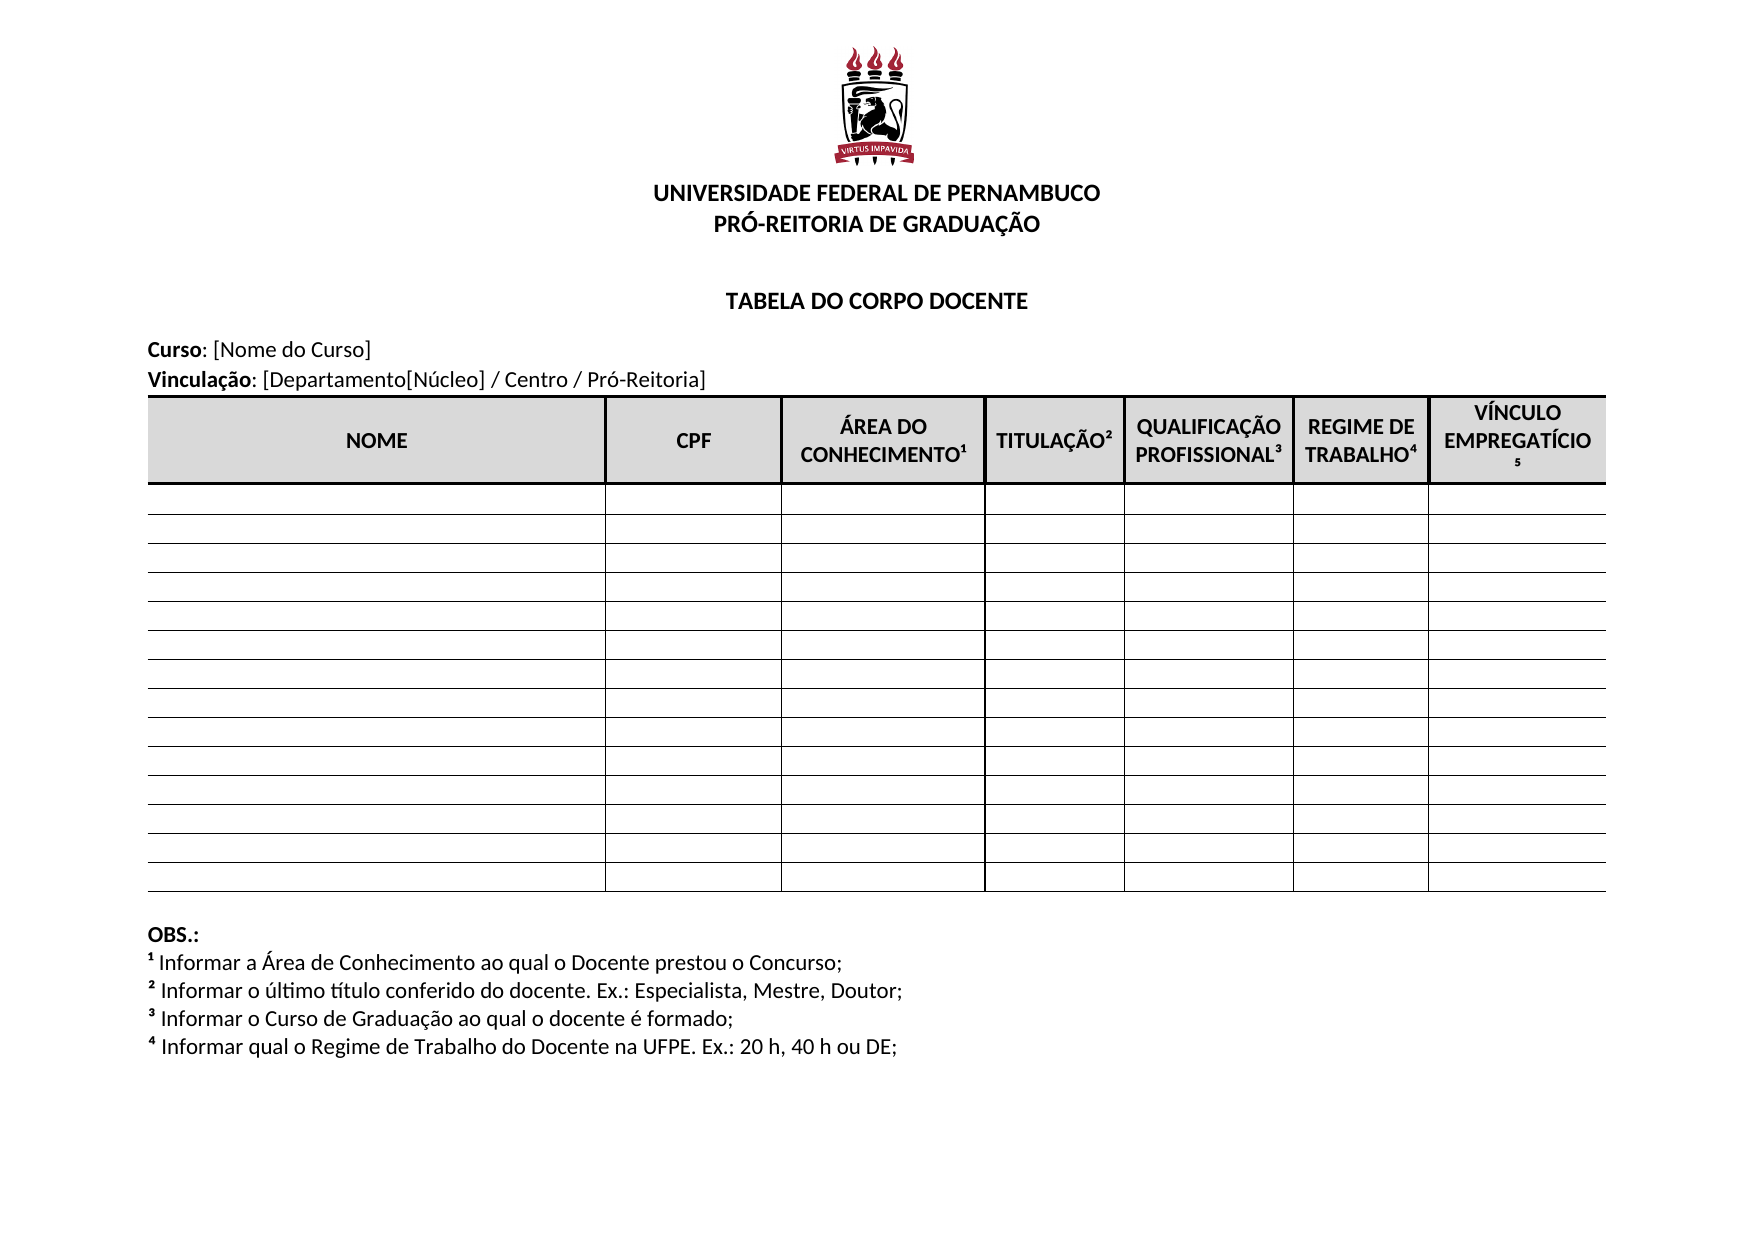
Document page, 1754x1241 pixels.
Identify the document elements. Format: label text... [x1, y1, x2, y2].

text Vinculação: [Departamento[Núcleo] / Centro / Pró-Reitoria] [148, 365, 1606, 393]
table_cell [986, 747, 1124, 775]
table_cell [782, 602, 984, 630]
table_cell [782, 660, 984, 688]
table_cell [986, 515, 1124, 542]
table_header CPF [607, 398, 780, 482]
table_cell [1429, 747, 1606, 775]
table_cell [606, 602, 781, 630]
table_cell [148, 573, 605, 601]
table_cell [986, 544, 1124, 572]
table_cell [986, 631, 1124, 659]
table_cell [782, 863, 984, 891]
table_cell [1125, 747, 1293, 775]
table_cell [1125, 660, 1293, 688]
table_cell [148, 485, 605, 513]
table_cell [1429, 485, 1606, 513]
table_cell [782, 573, 984, 601]
table_cell [1294, 747, 1428, 775]
table_cell [148, 718, 605, 746]
table_cell [986, 573, 1124, 601]
table_cell [1294, 544, 1428, 572]
table_cell [1429, 515, 1606, 542]
table_cell [1125, 602, 1293, 630]
table_cell [782, 544, 984, 572]
table_cell [1294, 689, 1428, 717]
table_cell [606, 863, 781, 891]
table_cell [606, 776, 781, 804]
table_cell [782, 776, 984, 804]
text PRÓ-REITORIA DE GRADUAÇÃO [148, 208, 1606, 238]
table_cell [1429, 689, 1606, 717]
table_cell [1125, 805, 1293, 833]
table_cell [986, 485, 1124, 513]
table_header ÁREA DO CONHECIMENTO¹ [783, 398, 983, 482]
table_cell [1125, 689, 1293, 717]
table_cell [986, 718, 1124, 746]
table_cell [986, 689, 1124, 717]
text ³ Informar o Curso de Graduação ao qual o docente é formado; [148, 1004, 1606, 1032]
table_cell [148, 776, 605, 804]
table_header QUALIFICAÇÃO PROFISSIONAL³ [1126, 398, 1292, 482]
table_cell [148, 747, 605, 775]
table_cell [782, 834, 984, 862]
table_cell [606, 689, 781, 717]
table_cell [1294, 660, 1428, 688]
text Curso: [Nome do Curso] [148, 335, 1606, 363]
text ² Informar o último título conferido do docente. Ex.: Especialista, Mestre, Doutor; [148, 976, 1606, 1004]
table_cell [148, 834, 605, 862]
table_cell [782, 747, 984, 775]
table_header NOME [148, 398, 604, 482]
table_cell [782, 485, 984, 513]
table_cell [1294, 602, 1428, 630]
table_header REGIME DE TRABALHO⁴ [1295, 398, 1427, 482]
table_cell [1294, 718, 1428, 746]
table_cell [148, 602, 605, 630]
table_cell [1125, 631, 1293, 659]
text OBS.: [148, 920, 1606, 948]
table_cell [1429, 602, 1606, 630]
table_cell [606, 834, 781, 862]
table_cell [1429, 660, 1606, 688]
table_cell [1429, 834, 1606, 862]
text TABELA DO CORPO DOCENTE [148, 285, 1606, 316]
table_cell [1429, 863, 1606, 891]
table_cell [1125, 515, 1293, 542]
table_cell [1294, 863, 1428, 891]
table_cell [986, 602, 1124, 630]
table_cell [1429, 544, 1606, 572]
text ¹ Informar a Área de Conhecimento ao qual o Docente prestou o Concurso; [148, 948, 1606, 976]
table_cell [1125, 485, 1293, 513]
table_cell [1294, 776, 1428, 804]
table_cell [148, 515, 605, 542]
table_cell [1429, 776, 1606, 804]
table_cell [782, 689, 984, 717]
table_cell [148, 805, 605, 833]
table_cell [986, 776, 1124, 804]
table_cell [606, 747, 781, 775]
table_cell [1294, 515, 1428, 542]
table_cell [606, 485, 781, 513]
table_cell [986, 805, 1124, 833]
table_cell [148, 544, 605, 572]
table_cell [1125, 834, 1293, 862]
table_cell [1125, 863, 1293, 891]
table_cell [1429, 573, 1606, 601]
table_cell [1294, 805, 1428, 833]
table_cell [986, 834, 1124, 862]
text UNIVERSIDADE FEDERAL DE PERNAMBUCO [148, 177, 1606, 208]
table_cell [148, 631, 605, 659]
table_cell [782, 718, 984, 746]
table_cell [782, 805, 984, 833]
table_cell [782, 515, 984, 542]
table_cell [606, 805, 781, 833]
table_cell [1125, 776, 1293, 804]
table_cell [148, 660, 605, 688]
table_cell [606, 660, 781, 688]
table_cell [148, 863, 605, 891]
table_cell [1294, 631, 1428, 659]
table_cell [606, 544, 781, 572]
table_cell [1294, 485, 1428, 513]
table_cell [1125, 718, 1293, 746]
table_header TITULAÇÃO² [987, 398, 1123, 482]
table_cell [1125, 573, 1293, 601]
table_cell [986, 863, 1124, 891]
picture [834, 46, 914, 166]
table_cell [606, 631, 781, 659]
text ⁴ Informar qual o Regime de Trabalho do Docente na UFPE. Ex.: 20 h, 40 h ou DE; [148, 1032, 1606, 1060]
table_cell [1429, 805, 1606, 833]
table_cell [1429, 718, 1606, 746]
table_header VÍNCULO EMPREGATÍCIO⁵ [1431, 398, 1606, 482]
table_cell [1294, 834, 1428, 862]
table_cell [1294, 573, 1428, 601]
table_cell [606, 573, 781, 601]
table_cell [782, 631, 984, 659]
table_cell [606, 718, 781, 746]
table_cell [148, 689, 605, 717]
table_cell [986, 660, 1124, 688]
table_cell [606, 515, 781, 542]
table_cell [1429, 631, 1606, 659]
table_cell [1125, 544, 1293, 572]
